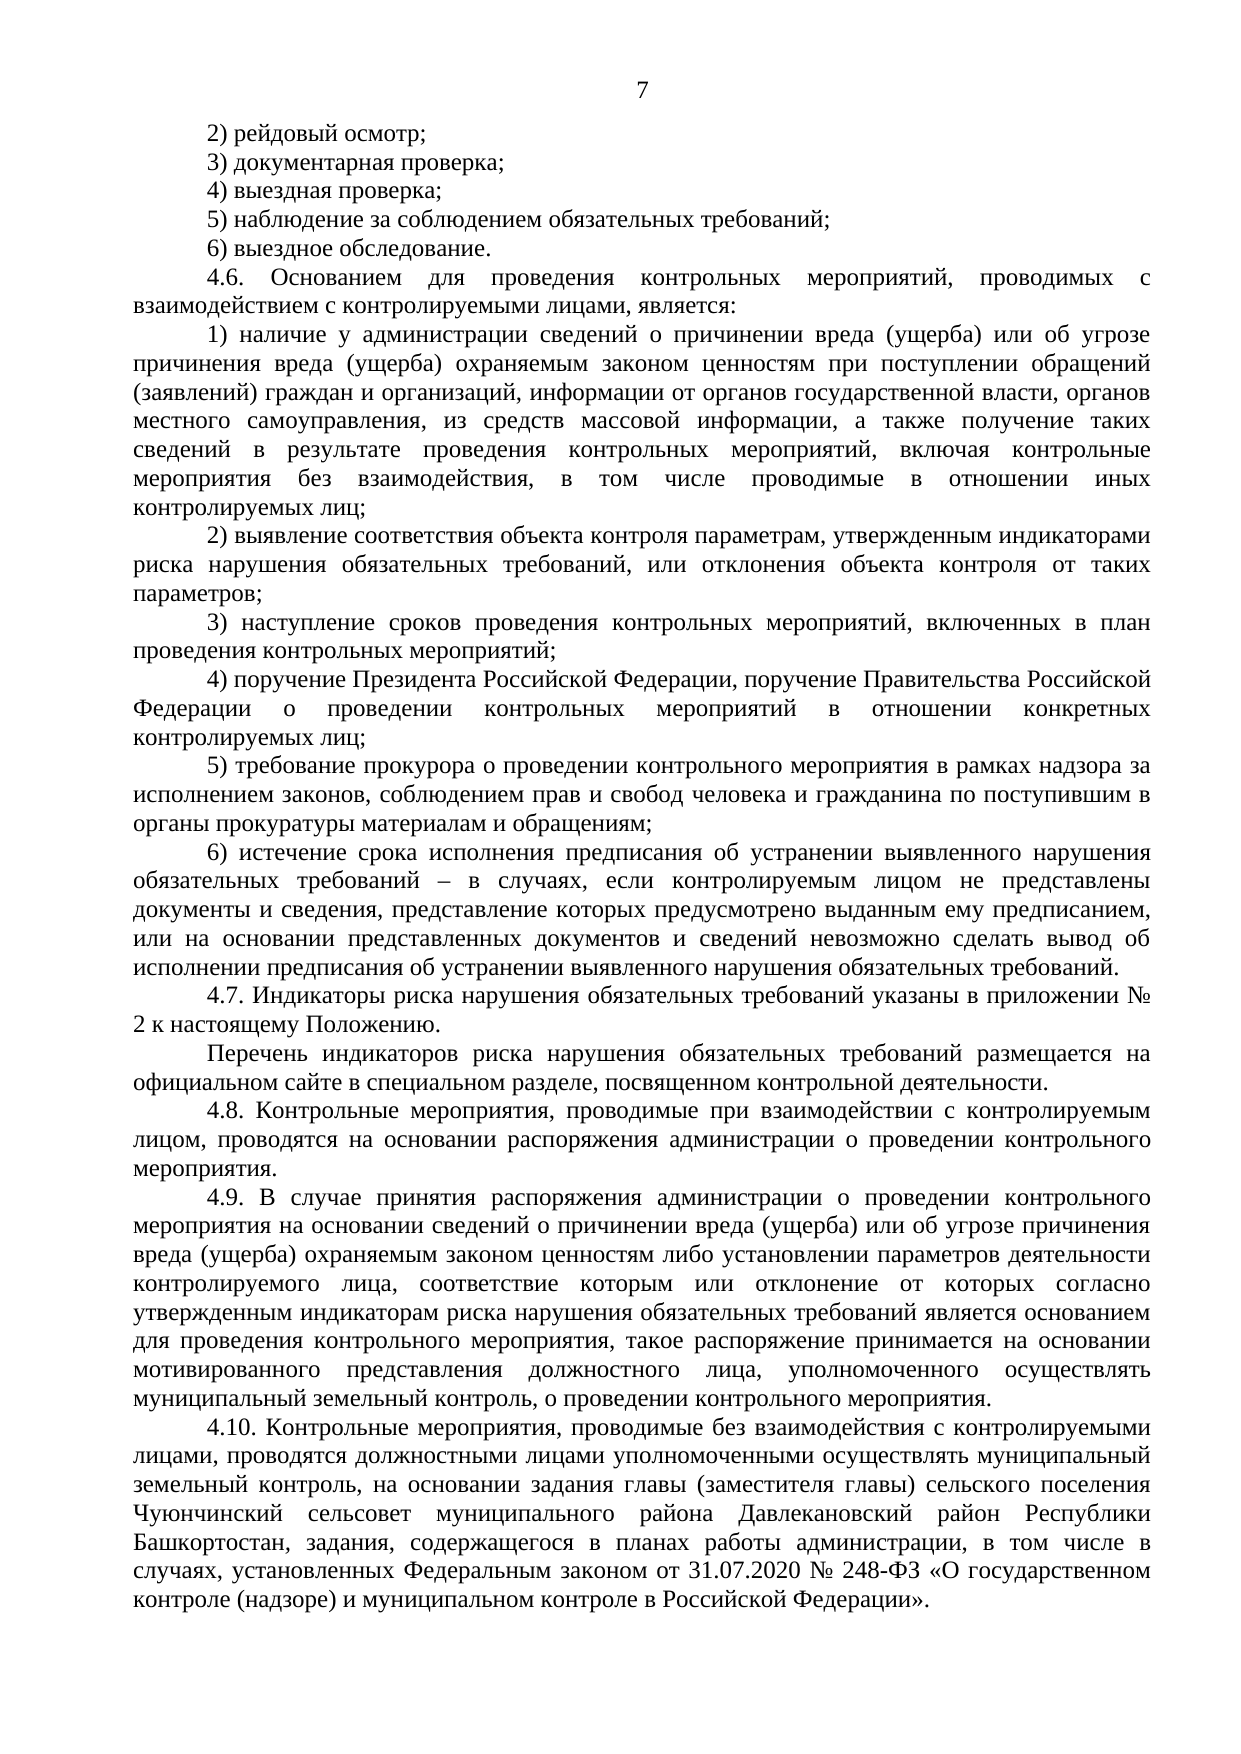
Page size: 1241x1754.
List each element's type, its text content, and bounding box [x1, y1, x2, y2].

text 5) наблюдение за соблюдением обязательных требований; [133, 204, 1152, 233]
text 4.9. В случае принятия распоряжения администрации о проведении контрольного мероприятия на основании сведений о причинении вреда (ущерба) или об угрозе причинения вреда (ущерба) охраняемым законом ценностям либо установлении параметров деятельности контролируемого лица, соответствие которым или отклонение от которых согласно утвержденным индикаторам риска нарушения обязательных требований является основанием для проведения контрольного мероприятия, такое распоряжение принимается на основании мотивированного представления должностного лица, уполномоченного осуществлять муниципальный земельный контроль, о проведении контрольного мероприятия. [133, 1182, 1152, 1412]
text 2) выявление соответствия объекта контроля параметрам, утвержденным индикаторами риска нарушения обязательных требований, или отклонения объекта контроля от таких параметров; [133, 521, 1152, 607]
text Перечень индикаторов риска нарушения обязательных требований размещается на официальном сайте в специальном разделе, посвященном контрольной деятельности. [133, 1038, 1152, 1096]
text 6) истечение срока исполнения предписания об устранении выявленного нарушения обязательных требований – в случаях, если контролируемым лицом не представлены документы и сведения, представление которых предусмотрено выданным ему предписанием, или на основании представленных документов и сведений невозможно сделать вывод об исполнении предписания об устранении выявленного нарушения обязательных требований. [133, 837, 1152, 981]
text 4) поручение Президента Российской Федерации, поручение Правительства Российской Федерации о проведении контрольных мероприятий в отношении конкретных контролируемых лиц; [133, 664, 1152, 751]
text 4.7. Индикаторы риска нарушения обязательных требований указаны в приложении № 2 к настоящему Положению. [133, 981, 1152, 1038]
text 4.10. Контрольные мероприятия, проводимые без взаимодействия с контролируемыми лицами, проводятся должностными лицами уполномоченными осуществлять муниципальный земельный контроль, на основании задания главы (заместителя главы) сельского поселения Чуюнчинский сельсовет муниципального района Давлекановский район Республики Башкортостан, задания, содержащегося в планах работы администрации, в том числе в случаях, установленных Федеральным законом от 31.07.2020 № 248-ФЗ «О государственном контроле (надзоре) и муниципальном контроле в Российской Федерации». [133, 1412, 1152, 1556]
text 4.6. Основанием для проведения контрольных мероприятий, проводимых с взаимодействием с контролируемыми лицами, является: [133, 262, 1152, 319]
text 5) требование прокурора о проведении контрольного мероприятия в рамках надзора за исполнением законов, соблюдением прав и свобод человека и гражданина по поступившим в органы прокуратуры материалам и обращениям; [133, 751, 1152, 837]
text 4) выездная проверка; [133, 176, 1152, 204]
text 4.10. Контрольные мероприятия, проводимые без взаимодействия с контролируемыми лицами, проводятся должностными лицами уполномоченными осуществлять муниципальный земельный контроль, на основании задания главы (заместителя главы) сельского поселения Чуюнчинский сельсовет муниципального района Давлекановский район Республики Башкортостан, задания, содержащегося в планах работы администрации, в том числе в случаях, установленных Федеральным законом от 31.07.2020 № 248-ФЗ «О государственном контроле (надзоре) и муниципальном контроле в Российской Федерации». [133, 1556, 1152, 1613]
text 4.8. Контрольные мероприятия, проводимые при взаимодействии с контролируемым лицом, проводятся на основании распоряжения администрации о проведении контрольного мероприятия. [133, 1096, 1152, 1182]
text 3) наступление сроков проведения контрольных мероприятий, включенных в план проведения контрольных мероприятий; [133, 607, 1152, 664]
text 6) выездное обследование. [133, 233, 1152, 262]
text 1) наличие у администрации сведений о причинении вреда (ущерба) или об угрозе причинения вреда (ущерба) охраняемым законом ценностям при поступлении обращений (заявлений) граждан и организаций, информации от органов государственной власти, органов местного самоуправления, из средств массовой информации, а также получение таких сведений в результате проведения контрольных мероприятий, включая контрольные мероприятия без взаимодействия, в том числе проводимые в отношении иных контролируемых лиц; [133, 319, 1152, 521]
text 2) рейдовый осмотр; [133, 118, 1152, 147]
text 3) документарная проверка; [133, 147, 1152, 176]
